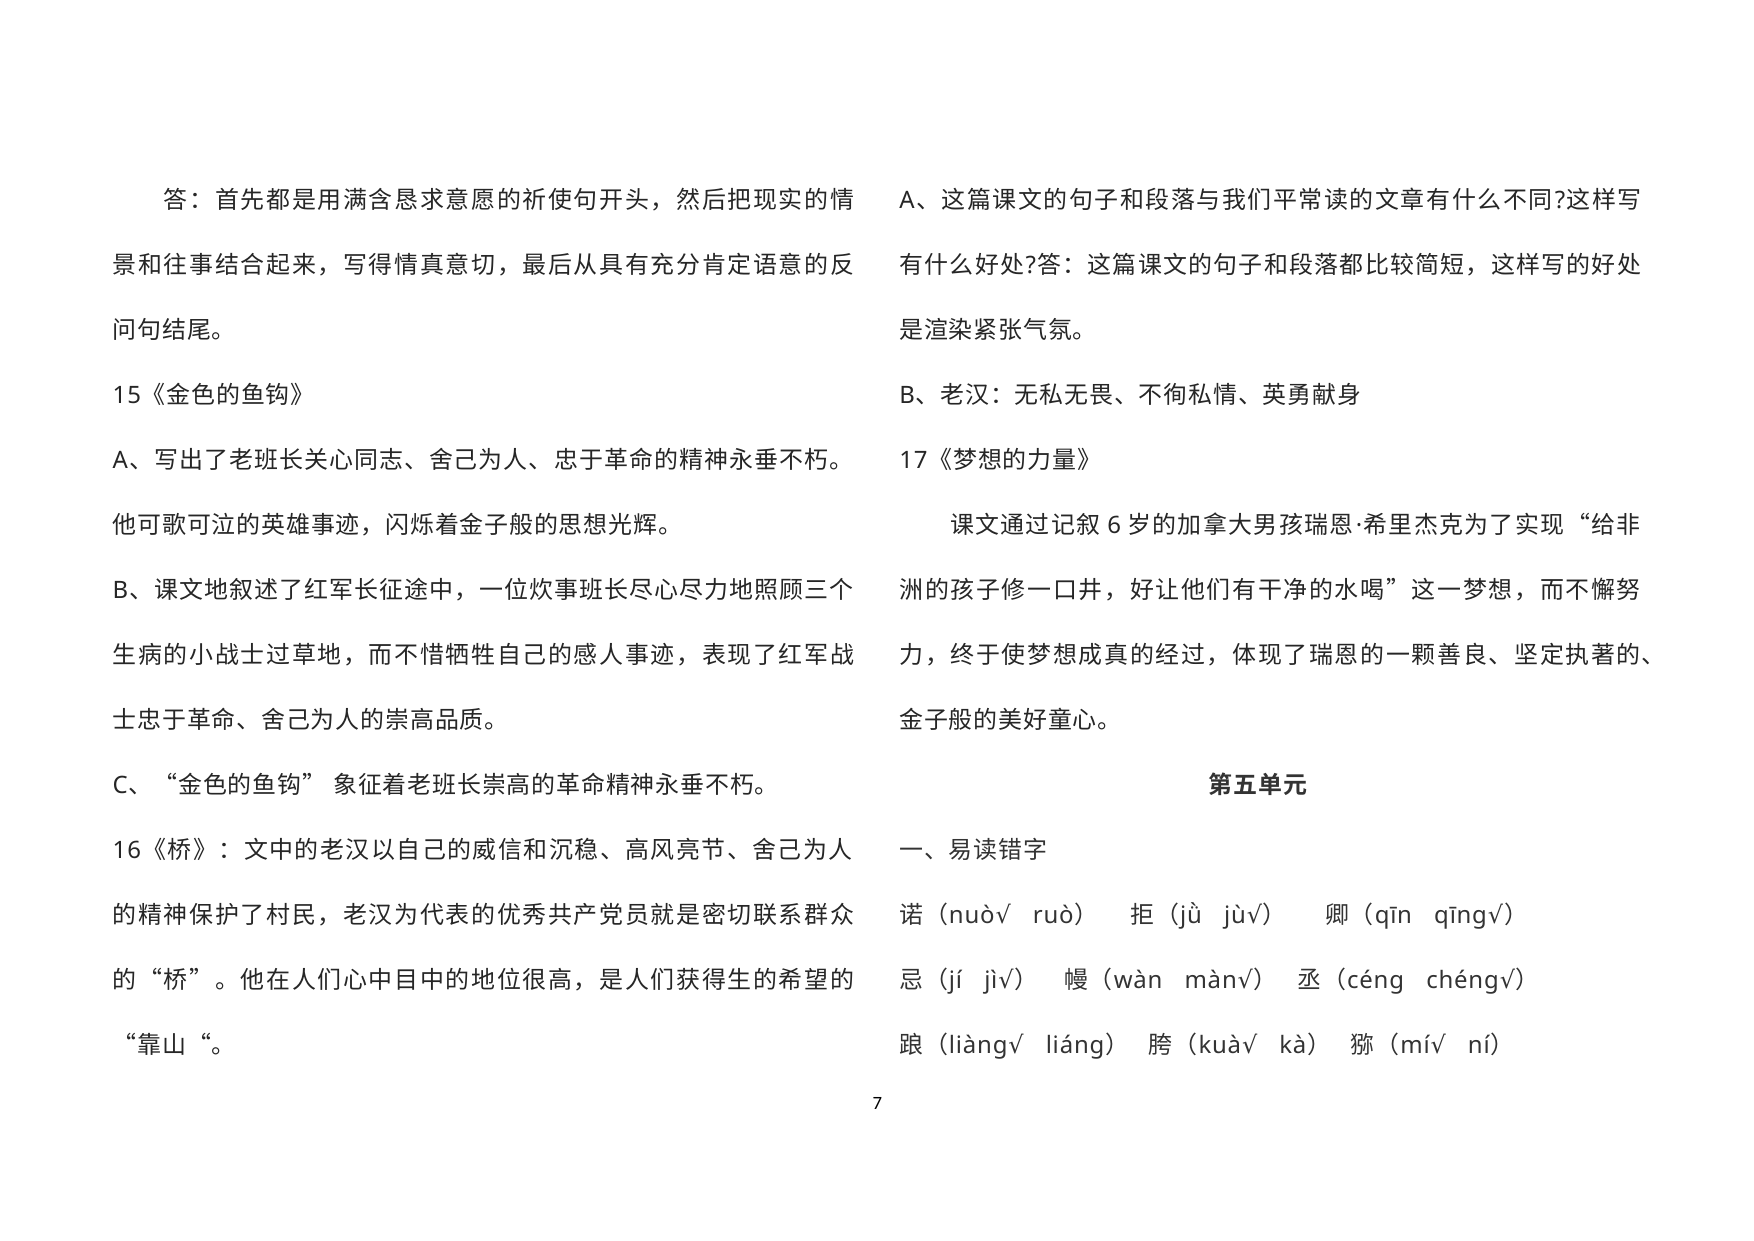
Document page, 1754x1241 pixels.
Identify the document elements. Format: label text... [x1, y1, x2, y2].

text B、课文地叙述了红军长征途中，一位炊事班长尽心尽力地照顾三个生病的小战士过草地，而不惜牺牲自己的感人事迹，表现了红军战士忠于革命、舍己为人的崇高品质。 [112, 555, 855, 750]
text A、这篇课文的句子和段落与我们平常读的文章有什么不同?这样写有什么好处?答：这篇课文的句子和段落都比较简短，这样写的好处是渲染紧张气氛。 [899, 165, 1641, 360]
text 一、易读错字 [899, 815, 1641, 880]
text 答：首先都是用满含恳求意愿的祈使句开头，然后把现实的情景和往事结合起来，写得情真意切，最后从具有充分肯定语意的反问句结尾。 [112, 165, 855, 360]
text 15《金色的鱼钩》 [112, 360, 855, 425]
text 踉（liàng√ liáng） 胯（kuà√ kà） 猕（mí√ ní） [899, 1010, 1641, 1075]
text B、老汉：无私无畏、不徇私情、英勇献身 [899, 360, 1641, 425]
text C、“金色的鱼钩” 象征着老班长崇高的革命精神永垂不朽。 [112, 750, 855, 815]
text 16《桥》：文中的老汉以自己的威信和沉稳、高风亮节、舍己为人的精神保护了村民，老汉为代表的优秀共产党员就是密切联系群众的“桥”。他在人们心中目中的地位很高，是人们获得生的希望的“靠山“。 [112, 815, 855, 1075]
text 忌（jí jì√） 幔（wàn màn√） 丞（céng chéng√） [899, 945, 1641, 1010]
text 第五单元 [899, 750, 1641, 815]
text A、写出了老班长关心同志、舍己为人、忠于革命的精神永垂不朽。他可歌可泣的英雄事迹，闪烁着金子般的思想光辉。 [112, 425, 855, 555]
text 17《梦想的力量》 [899, 425, 1641, 490]
text 诺（nuò√ ruò） 拒（jǜ jù√） 卿（qīn qīng√） [899, 880, 1641, 945]
text 课文通过记叙6岁的加拿大男孩瑞恩·希里杰克为了实现“给非洲的孩子修一口井，好让他们有干净的水喝”这一梦想，而不懈努力，终于使梦想成真的经过，体现了瑞恩的一颗善良、坚定执著的、金子般的美好童心。 [899, 490, 1641, 750]
